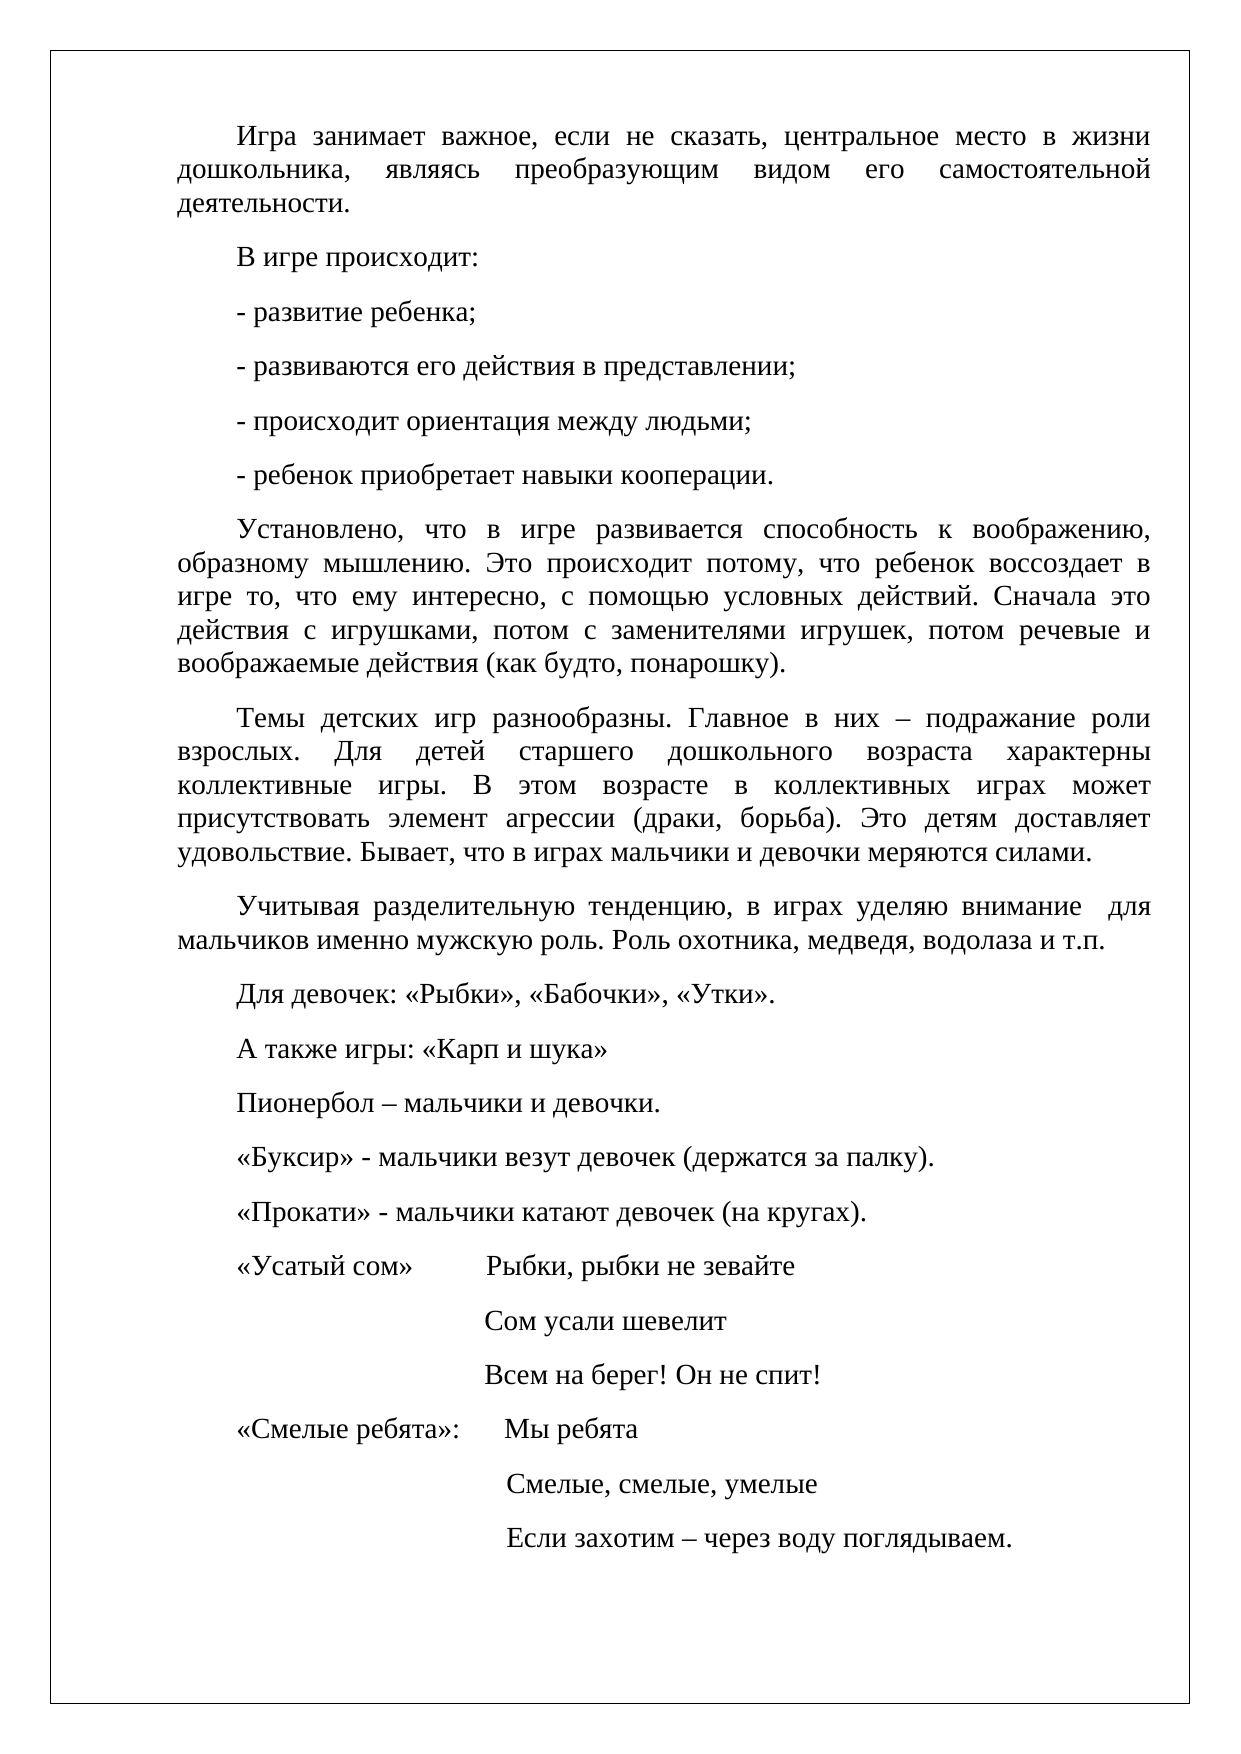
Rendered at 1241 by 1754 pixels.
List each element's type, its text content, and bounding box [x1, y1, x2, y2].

text Темы детских игр разнообразны. Главное в них – подражание роли взрослых. Для детей старшего дошкольного возраста характерны коллективные игры. В этом возрасте в коллективных играх может присутствовать элемент агрессии (драки, борьба). Это детям доставляет удовольствие. Бывает, что в играх мальчики и девочки меряются силами. [177, 700, 1152, 868]
text «Буксир» - мальчики везут девочек (держатся за палку). [177, 1139, 1152, 1173]
text В игре происходит: [177, 239, 1152, 273]
text «Усатый сом» Рыбки, рыбки не зевайте [177, 1248, 1152, 1282]
text Учитывая разделительную тенденцию, в играх уделяю внимание для мальчиков именно мужскую роль. Роль охотника, медведя, водолаза и т.п. [177, 888, 1152, 956]
text - ребенок приобретает навыки кооперации. [177, 457, 1152, 491]
text Если захотим – через воду поглядываем. [177, 1520, 1152, 1554]
text Всем на берег! Он не спит! [177, 1357, 1152, 1391]
text «Прокати» - мальчики катают девочек (на кругах). [177, 1194, 1152, 1227]
text Сом усали шевелит [177, 1303, 1152, 1336]
text - развитие ребенка; [177, 294, 1152, 327]
text Игра занимает важное, если не сказать, центральное место в жизни дошкольника, являясь преобразующим видом его самостоятельной деятельности. [177, 118, 1152, 219]
text Смелые, смелые, умелые [177, 1466, 1152, 1499]
text Пионербол – мальчики и девочки. [177, 1085, 1152, 1119]
text - происходит ориентация между людьми; [177, 403, 1152, 436]
text Для девочек: «Рыбки», «Бабочки», «Утки». [177, 976, 1152, 1010]
text Установлено, что в игре развивается способность к воображению, образному мышлению. Это происходит потому, что ребенок воссоздает в игре то, что ему интересно, с помощью условных действий. Сначала это действия с игрушками, потом с заменителями игрушек, потом речевые и воображаемые действия (как будто, понарошку). [177, 511, 1152, 679]
text «Смелые ребята»: Мы ребята [177, 1411, 1152, 1445]
text - развиваются его действия в представлении; [177, 348, 1152, 382]
text А также игры: «Карп и шука» [177, 1031, 1152, 1064]
